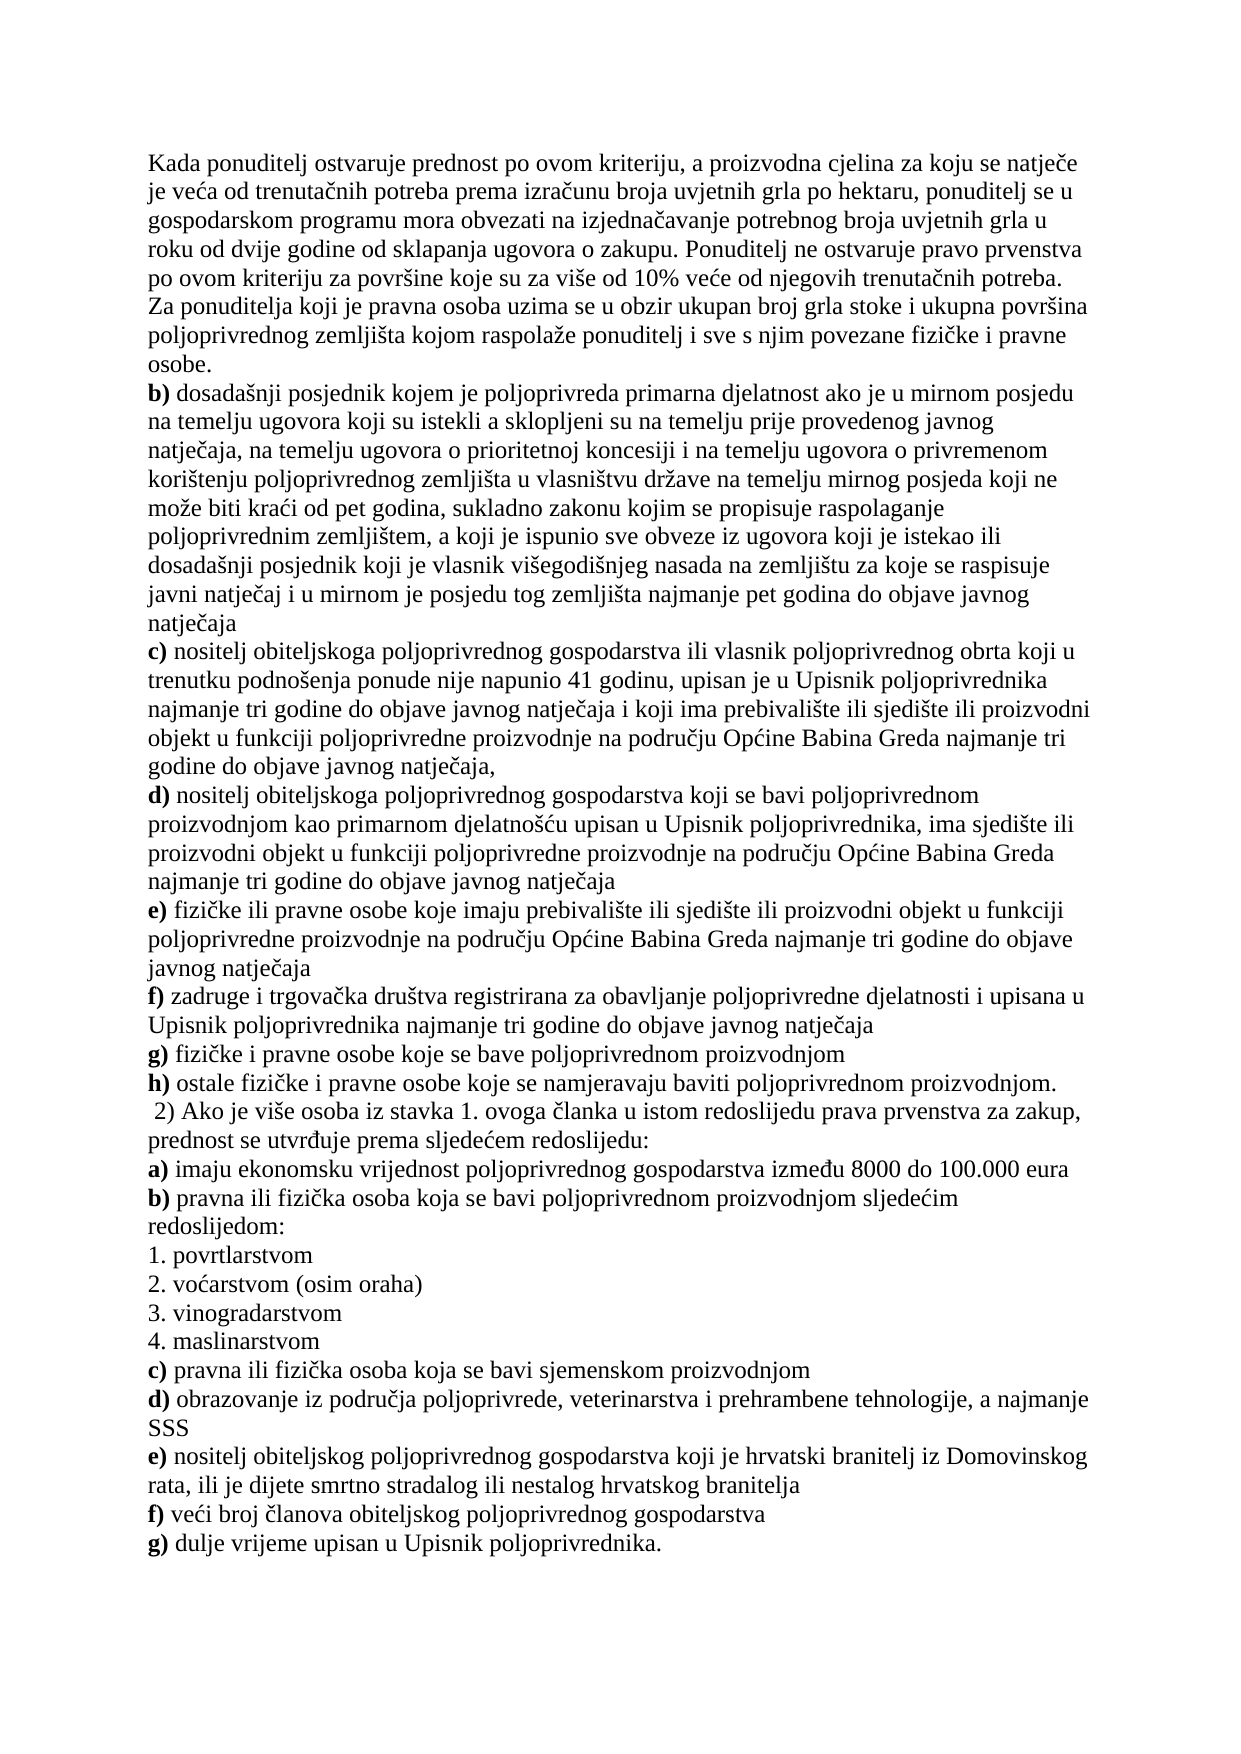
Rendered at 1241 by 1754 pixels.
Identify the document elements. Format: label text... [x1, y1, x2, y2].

text c) nositelj obiteljskoga poljoprivrednog gospodarstva ili vlasnik poljoprivrednog obrta koji u trenutku podnošenja ponude nije napunio 41 godinu, upisan je u Upisnik poljoprivrednika najmanje tri godine do objave javnog natječaja i koji ima prebivalište ili sjedište ili proizvodni objekt u funkciji poljoprivredne proizvodnje na području Općine Babina Greda najmanje tri godine do objave javnog natječaja, [148, 636, 1092, 780]
text e) fizičke ili pravne osobe koje imaju prebivalište ili sjedište ili proizvodni objekt u funkciji poljoprivredne proizvodnje na području Općine Babina Greda najmanje tri godine do objave javnog natječaja [148, 895, 1092, 981]
text 4. maslinarstvom [148, 1326, 1092, 1355]
text 2) Ako je više osoba iz stavka 1. ovoga članka u istom redoslijedu prava prvenstva za zakup, prednost se utvrđuje prema sljedećem redoslijedu: [148, 1096, 1092, 1154]
text 3. vinogradarstvom [148, 1298, 1092, 1326]
text e) nositelj obiteljskog poljoprivrednog gospodarstva koji je hrvatski branitelj iz Domovinskog rata, ili je dijete smrtno stradalog ili nestalog hrvatskog branitelja [148, 1441, 1092, 1499]
text d) obrazovanje iz područja poljoprivrede, veterinarstva i prehrambene tehnologije, a najmanje SSS [148, 1384, 1092, 1441]
text d) nositelj obiteljskoga poljoprivrednog gospodarstva koji se bavi poljoprivrednom proizvodnjom kao primarnom djelatnošću upisan u Upisnik poljoprivrednika, ima sjedište ili proizvodni objekt u funkciji poljoprivredne proizvodnje na području Općine Babina Greda najmanje tri godine do objave javnog natječaja [148, 780, 1092, 895]
text 2. voćarstvom (osim oraha) [148, 1269, 1092, 1298]
text b) dosadašnji posjednik kojem je poljoprivreda primarna djelatnost ako je u mirnom posjedu na temelju ugovora koji su istekli a sklopljeni su na temelju prije provedenog javnog natječaja, na temelju ugovora o prioritetnoj koncesiji i na temelju ugovora o privremenom korištenju poljoprivrednog zemljišta u vlasništvu države na temelju mirnog posjeda koji ne može biti kraći od pet godina, sukladno zakonu kojim se propisuje raspolaganje poljoprivrednim zemljištem, a koji je ispunio sve obveze iz ugovora koji je istekao ili dosadašnji posjednik koji je vlasnik višegodišnjeg nasada na zemljištu za koje se raspisuje javni natječaj i u mirnom je posjedu tog zemljišta najmanje pet godina do objave javnog natječaja [148, 378, 1092, 636]
text c) pravna ili fizička osoba koja se bavi sjemenskom proizvodnjom [148, 1355, 1092, 1384]
text g) dulje vrijeme upisan u Upisnik poljoprivrednika. [148, 1528, 1092, 1556]
text a) imaju ekonomsku vrijednost poljoprivrednog gospodarstva između 8000 do 100.000 eura [148, 1154, 1092, 1183]
text 1. povrtlarstvom [148, 1240, 1092, 1269]
text f) veći broj članova obiteljskog poljoprivrednog gospodarstva [148, 1499, 1092, 1528]
text h) ostale fizičke i pravne osobe koje se namjeravaju baviti poljoprivrednom proizvodnjom. [148, 1068, 1092, 1096]
text g) fizičke i pravne osobe koje se bave poljoprivrednom proizvodnjom [148, 1039, 1092, 1068]
text f) zadruge i trgovačka društva registrirana za obavljanje poljoprivredne djelatnosti i upisana u Upisnik poljoprivrednika najmanje tri godine do objave javnog natječaja [148, 981, 1092, 1039]
text Za ponuditelja koji je pravna osoba uzima se u obzir ukupan broj grla stoke i ukupna površina poljoprivrednog zemljišta kojom raspolaže ponuditelj i sve s njim povezane fizičke i pravne osobe. [148, 291, 1092, 378]
text b) pravna ili fizička osoba koja se bavi poljoprivrednom proizvodnjom sljedećim redoslijedom: [148, 1183, 1092, 1240]
text Kada ponuditelj ostvaruje prednost po ovom kriteriju, a proizvodna cjelina za koju se natječe je veća od trenutačnih potreba prema izračunu broja uvjetnih grla po hektaru, ponuditelj se u gospodarskom programu mora obvezati na izjednačavanje potrebnog broja uvjetnih grla u roku od dvije godine od sklapanja ugovora o zakupu. Ponuditelj ne ostvaruje pravo prvenstva po ovom kriteriju za površine koje su za više od 10% veće od njegovih trenutačnih potreba. [148, 148, 1092, 291]
